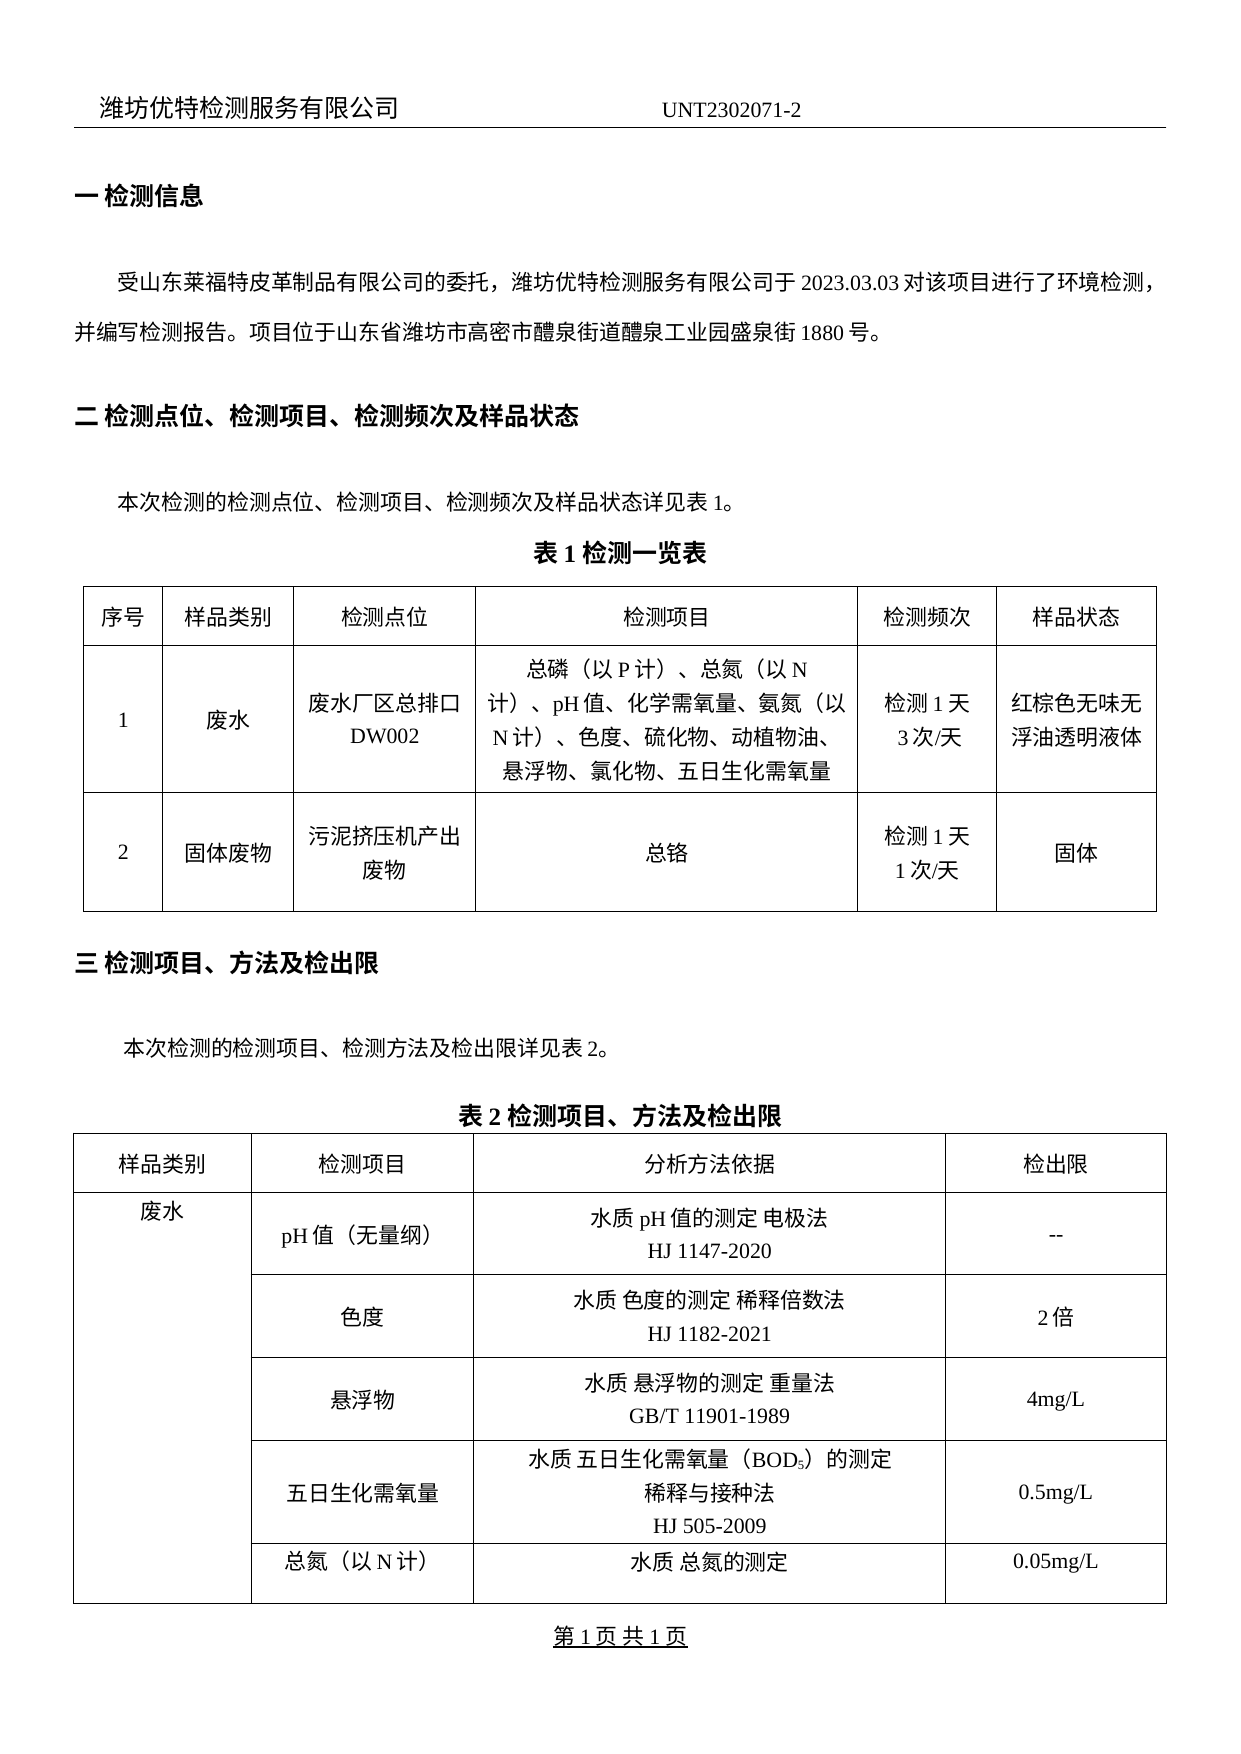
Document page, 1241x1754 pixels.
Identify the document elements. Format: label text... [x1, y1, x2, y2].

table_header 样品类别 [74, 1134, 251, 1192]
table_header 检测项目 [476, 587, 857, 645]
text 表2 检测项目、方法及检出限 [74, 1096, 1166, 1132]
table_cell 检测1天 1次/天 [858, 793, 996, 911]
table_header 检出限 [946, 1134, 1166, 1192]
text 三 检测项目、方法及检出限 [74, 928, 1166, 996]
text 表1 检测一览表 [74, 533, 1166, 570]
table_cell 总磷（以P计）、总氮（以N计）、pH值、化学需氧量、氨氮（以N计）、色度、硫化物、动植物油、悬浮物、氯化物、五日生化需氧量 [476, 646, 857, 792]
table_cell 水质 pH值的测定 电极法 HJ 1147-2020 [474, 1193, 945, 1274]
table_cell 五日生化需氧量 [252, 1441, 473, 1543]
table_cell 废水厂区总排口DW002 [294, 646, 475, 792]
table_cell 水质 五日生化需氧量（BOD5）的测定 稀释与接种法 HJ 505-2009 [474, 1441, 945, 1543]
table_cell 悬浮物 [252, 1358, 473, 1440]
table_cell 红棕色无味无浮油透明液体 [997, 646, 1156, 792]
table_cell 总铬 [476, 793, 857, 911]
table_header 样品状态 [997, 587, 1156, 645]
table_cell -- [946, 1193, 1166, 1274]
table_cell 水质 悬浮物的测定 重量法 GB/T 11901-1989 [474, 1358, 945, 1440]
table_cell 0.05mg/L [946, 1544, 1166, 1602]
table_cell 1 [84, 646, 162, 792]
table_cell 废水 [74, 1193, 251, 1602]
table_header 检测点位 [294, 587, 475, 645]
table_header 检测项目 [252, 1134, 473, 1192]
table_header 分析方法依据 [474, 1134, 945, 1192]
table_cell 废水 [163, 646, 293, 792]
table_cell 2 [84, 793, 162, 911]
table_header 样品类别 [163, 587, 293, 645]
table_header 序号 [84, 587, 162, 645]
table_cell 固体废物 [163, 793, 293, 911]
text 二 检测点位、检测项目、检测频次及样品状态 [74, 381, 1166, 449]
text 本次检测的检测点位、检测项目、检测频次及样品状态详见表1。 [74, 483, 1166, 517]
table_cell 水质 总氮的测定 碱性过硫酸钾消解紫外分光光度法 HJ 636-2012 [474, 1544, 945, 1602]
text 受山东莱福特皮革制品有限公司的委托，潍坊优特检测服务有限公司于2023.03.03对该项目进行了环境检测，并编写检测报告。项目位于山东省潍坊市高密市醴泉街道醴泉工业园盛泉街1880号。 [74, 263, 1166, 348]
table_cell 总氮（以N计） [252, 1544, 473, 1602]
table_cell 检测1天 3次/天 [858, 646, 996, 792]
text 本次检测的检测项目、检测方法及检出限详见表2。 [74, 1030, 1166, 1064]
table_cell 固体 [997, 793, 1156, 911]
table_cell 4mg/L [946, 1358, 1166, 1440]
table_cell 污泥挤压机产出废物 [294, 793, 475, 911]
text 一 检测信息 [74, 160, 1166, 228]
table_cell 2倍 [946, 1275, 1166, 1357]
table_cell pH值（无量纲） [252, 1193, 473, 1274]
table_cell 色度 [252, 1275, 473, 1357]
table_header 检测频次 [858, 587, 996, 645]
table_cell 水质 色度的测定 稀释倍数法 HJ 1182-2021 [474, 1275, 945, 1357]
table_cell 0.5mg/L [946, 1441, 1166, 1543]
